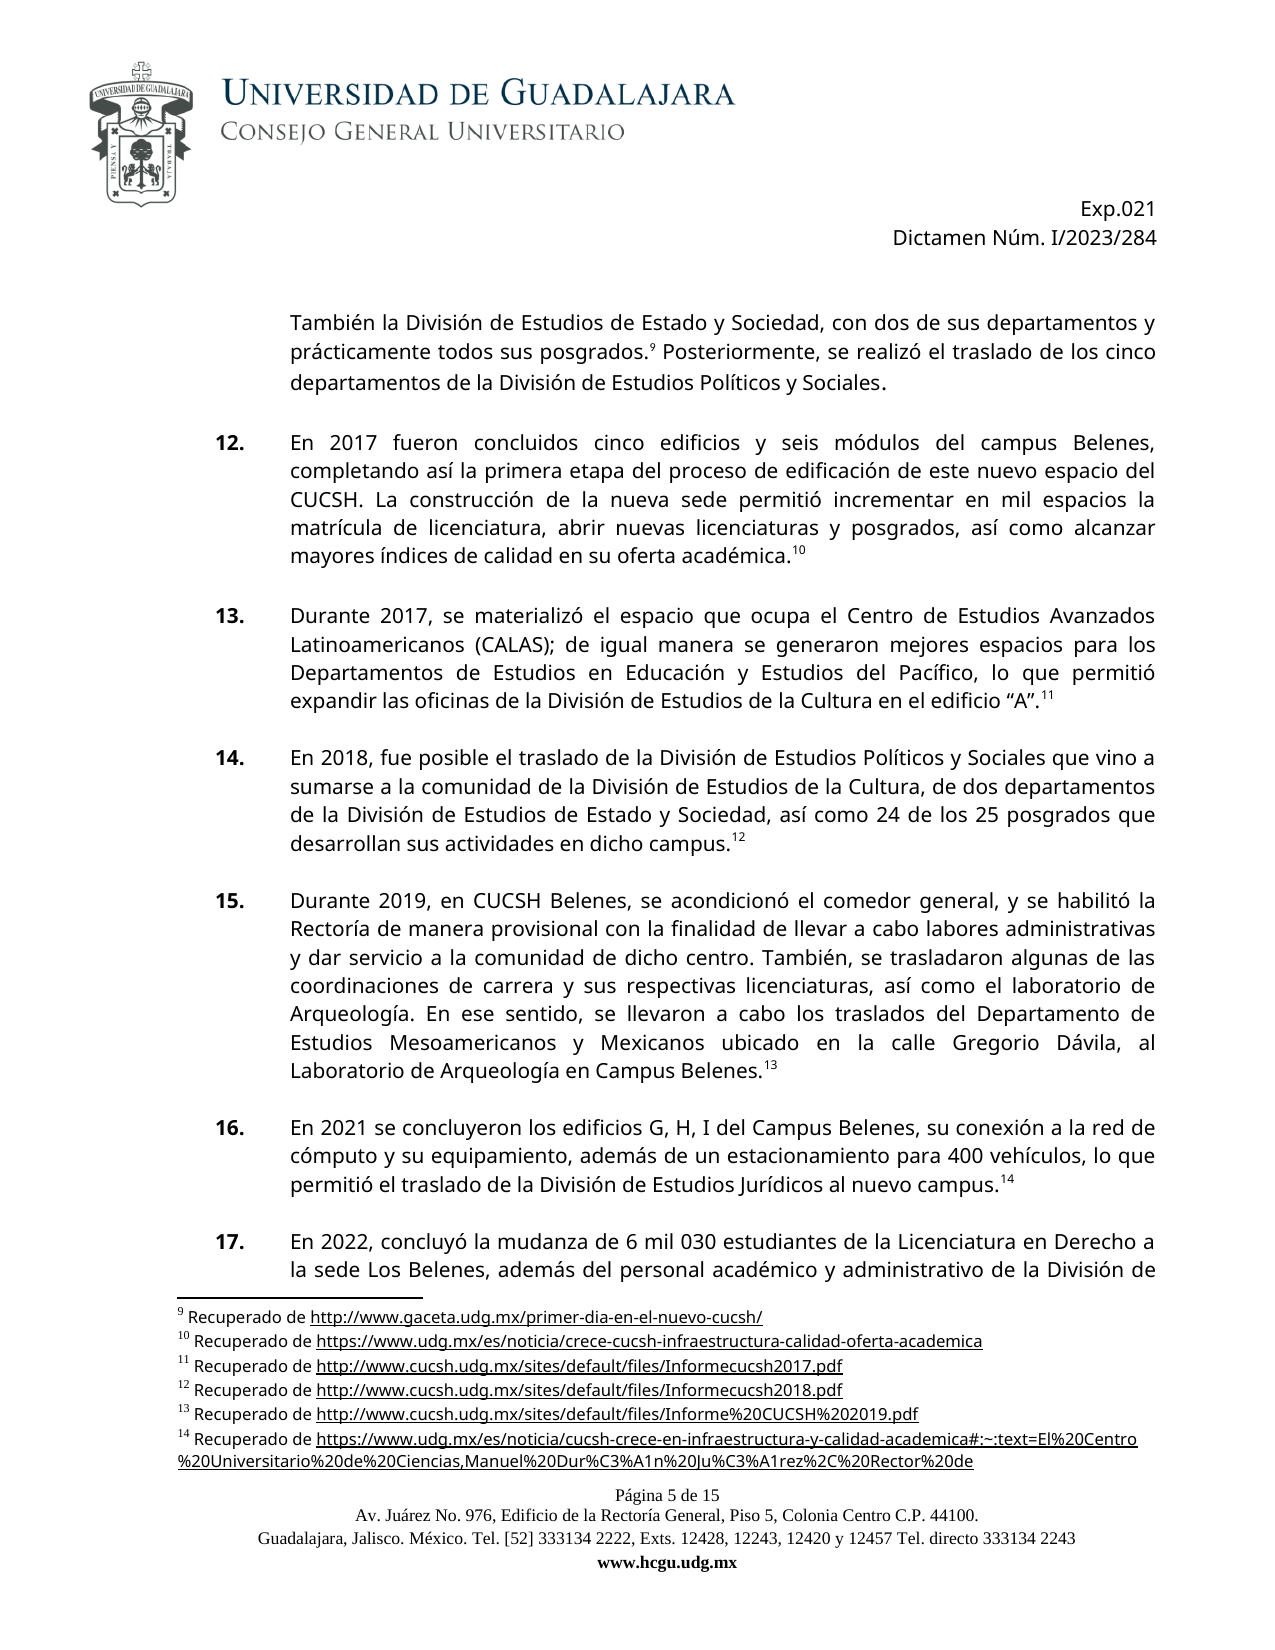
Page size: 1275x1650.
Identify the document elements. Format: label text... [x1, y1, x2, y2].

list En 2017 fueron concluidos cinco edificios y seis módulos del campus Belenes, completando así la primera etapa del proceso de edificación de este nuevo espacio del CUCSH. La construcción de la nueva sede permitió incrementar en mil espacios la matrícula de licenciatura, abrir nuevas licenciaturas y posgrados, así como alcanzar mayores índices de calidad en su oferta académica. [215, 428, 1157, 570]
picture [1, 1, 1274, 268]
list Durante 2019, en CUCSH Belenes, se acondicionó el comedor general, y se habilitó la Rectoría de manera provisional con la finalidad de llevar a cabo labores administrativas y dar servicio a la comunidad de dicho centro. También, se trasladaron algunas de las coordinaciones de carrera y sus respectivas licenciaturas, así como el laboratorio de Arqueología. En ese sentido, se llevaron a cabo los traslados del Departamento de Estudios Mesoamericanos y Mexicanos ubicado en la calle Gregorio Dávila, al Laboratorio de Arqueología en Campus Belenes. [215, 886, 1157, 1085]
list En 2018, fue posible el traslado de la División de Estudios Políticos y Sociales que vino a sumarse a la comunidad de la División de Estudios de la Cultura, de dos departamentos de la División de Estudios de Estado y Sociedad, así como 24 de los 25 posgrados que desarrollan sus actividades en dicho campus. [215, 743, 1157, 857]
list En 2021 se concluyeron los edificios G, H, I del Campus Belenes, su conexión a la red de cómputo y su equipamiento, además de un estacionamiento para 400 vehículos, lo que permitió el traslado de la División de Estudios Jurídicos al nuevo campus. [215, 1113, 1157, 1198]
list Durante 2017, se materializó el espacio que ocupa el Centro de Estudios Avanzados Latinoamericanos (CALAS); de igual manera se generaron mejores espacios para los Departamentos de Estudios en Educación y Estudios del Pacífico, lo que permitió expandir las oficinas de la División de Estudios de la Cultura en el edificio “A”. [215, 601, 1157, 715]
